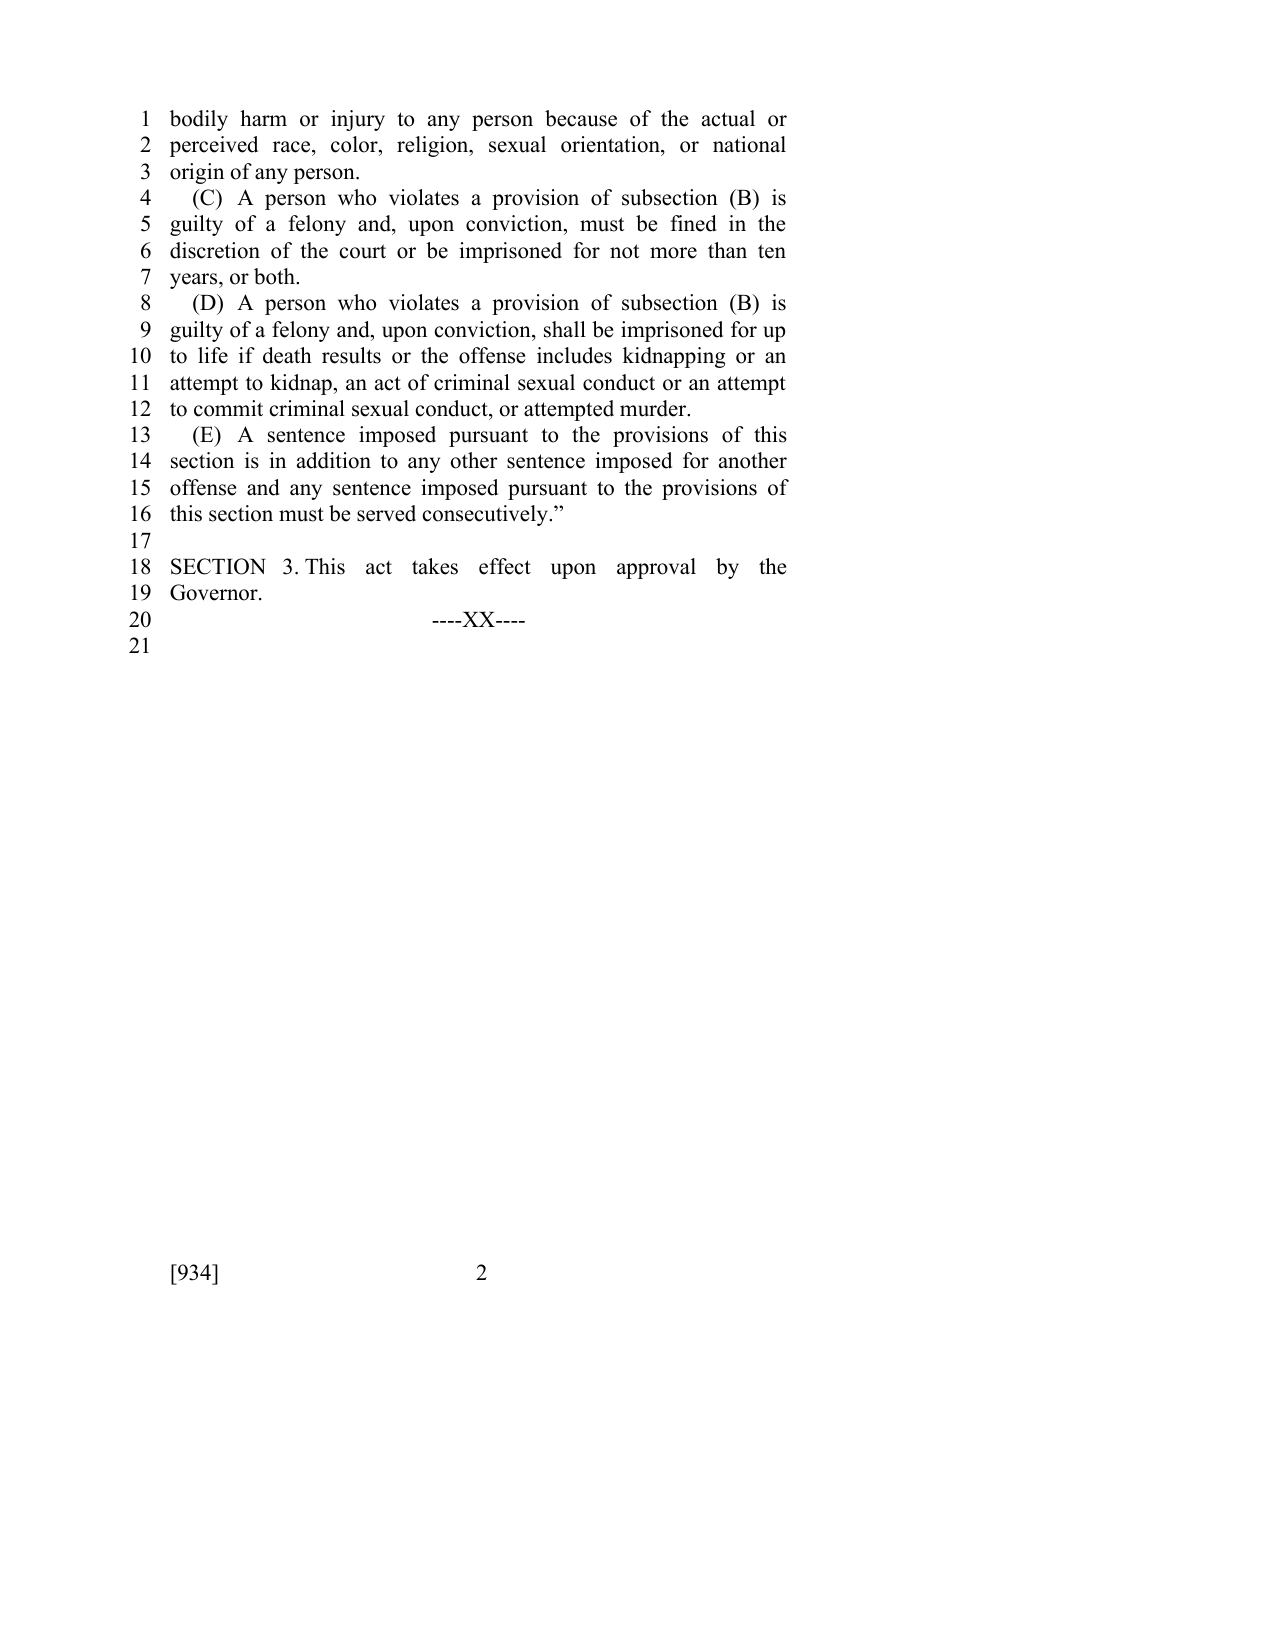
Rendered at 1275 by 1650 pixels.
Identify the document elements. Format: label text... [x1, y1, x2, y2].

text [169, 105, 787, 184]
text (C) A person who violates a provision of subsection (B) is guilty of a felony and, upon conviction, must be fined in the discretion of the court or be imprisoned for not more than ten years, or both. [169, 184, 787, 289]
text SECTION 3. This act takes effect upon approval by the Governor. [169, 553, 787, 606]
text ----XX---- [169, 606, 787, 632]
text (D) A person who violates a provision of subsection (B) is guilty of a felony and, upon conviction, shall be imprisoned for up to life if death results or the offense includes kidnapping or an attempt to kidnap, an act of criminal sexual conduct or an attempt to commit criminal sexual conduct, or attempted murder. [169, 289, 787, 421]
text (E) A sentence imposed pursuant to the provisions of this section is in addition to any other sentence imposed for another offense and any sentence imposed pursuant to the provisions of this section must be served consecutively.” [169, 421, 787, 527]
